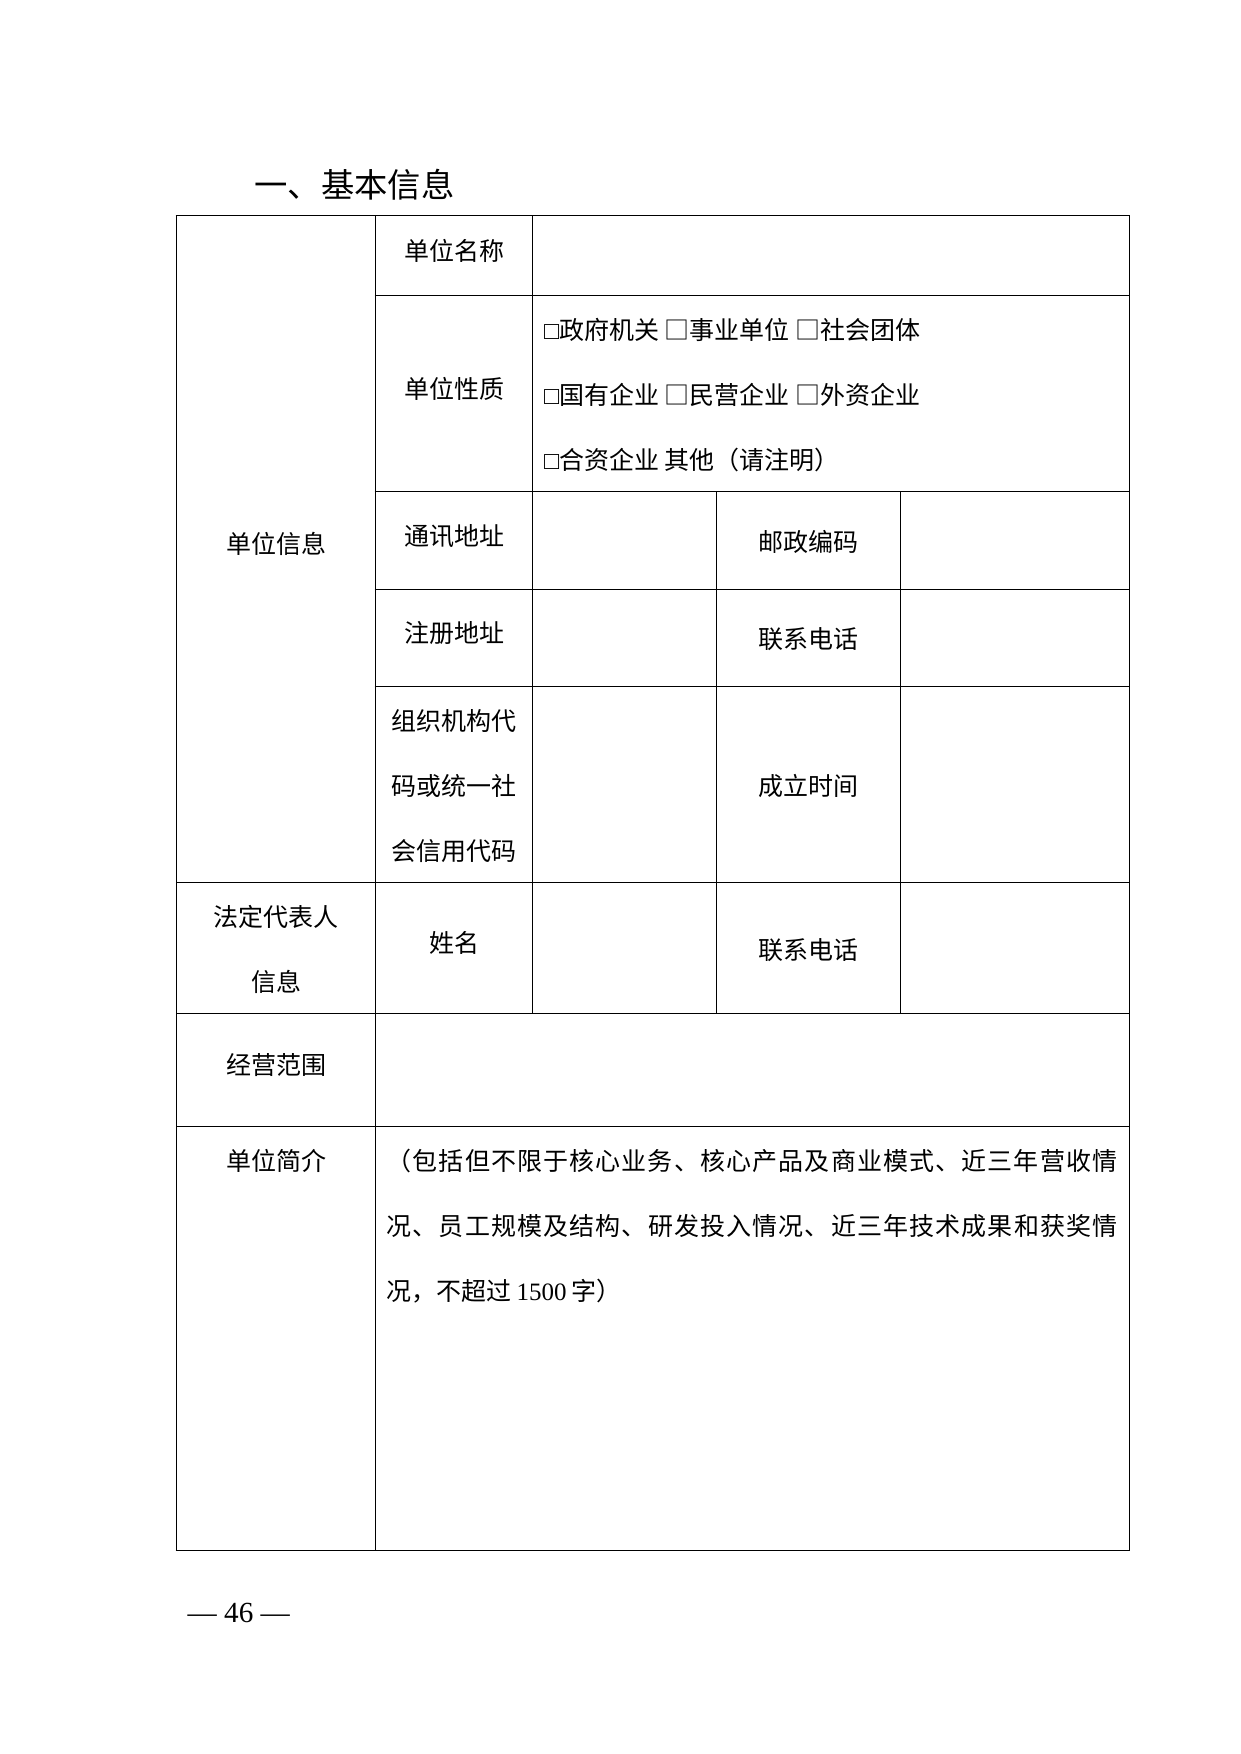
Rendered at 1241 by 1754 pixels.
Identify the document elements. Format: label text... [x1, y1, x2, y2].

table_header 单位信息 [177, 216, 375, 882]
table_cell 单位性质 [376, 296, 532, 491]
table_cell 联系电话 [717, 883, 900, 1013]
table_cell 单位简介 [177, 1127, 375, 1550]
table_cell 邮政编码 [717, 492, 900, 589]
table_header [533, 216, 1129, 295]
table_cell [901, 590, 1129, 686]
list 基本信息 [187, 150, 986, 215]
table_header 单位名称 [376, 216, 532, 295]
table_cell 法定代表人 信息 [177, 883, 375, 1013]
table_cell [533, 492, 716, 589]
table_cell [901, 492, 1129, 589]
table_cell 通讯地址 [376, 492, 532, 589]
table_cell □政府机关 □事业单位 □社会团体 □国有企业 □民营企业 □外资企业 □合资企业 其他（请注明） [533, 296, 1129, 491]
table_cell [533, 590, 716, 686]
table_cell [901, 687, 1129, 882]
table_cell [901, 883, 1129, 1013]
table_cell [376, 1127, 1129, 1550]
table_cell 组织机构代码或统一社会信用代码 [376, 687, 532, 882]
table_cell 姓名 [376, 883, 532, 1013]
table_cell [533, 883, 716, 1013]
table_cell [533, 687, 716, 882]
table_cell 成立时间 [717, 687, 900, 882]
table_cell 注册地址 [376, 590, 532, 686]
table_cell [376, 1014, 1129, 1126]
table_cell 联系电话 [717, 590, 900, 686]
table_cell 经营范围 [177, 1014, 375, 1126]
